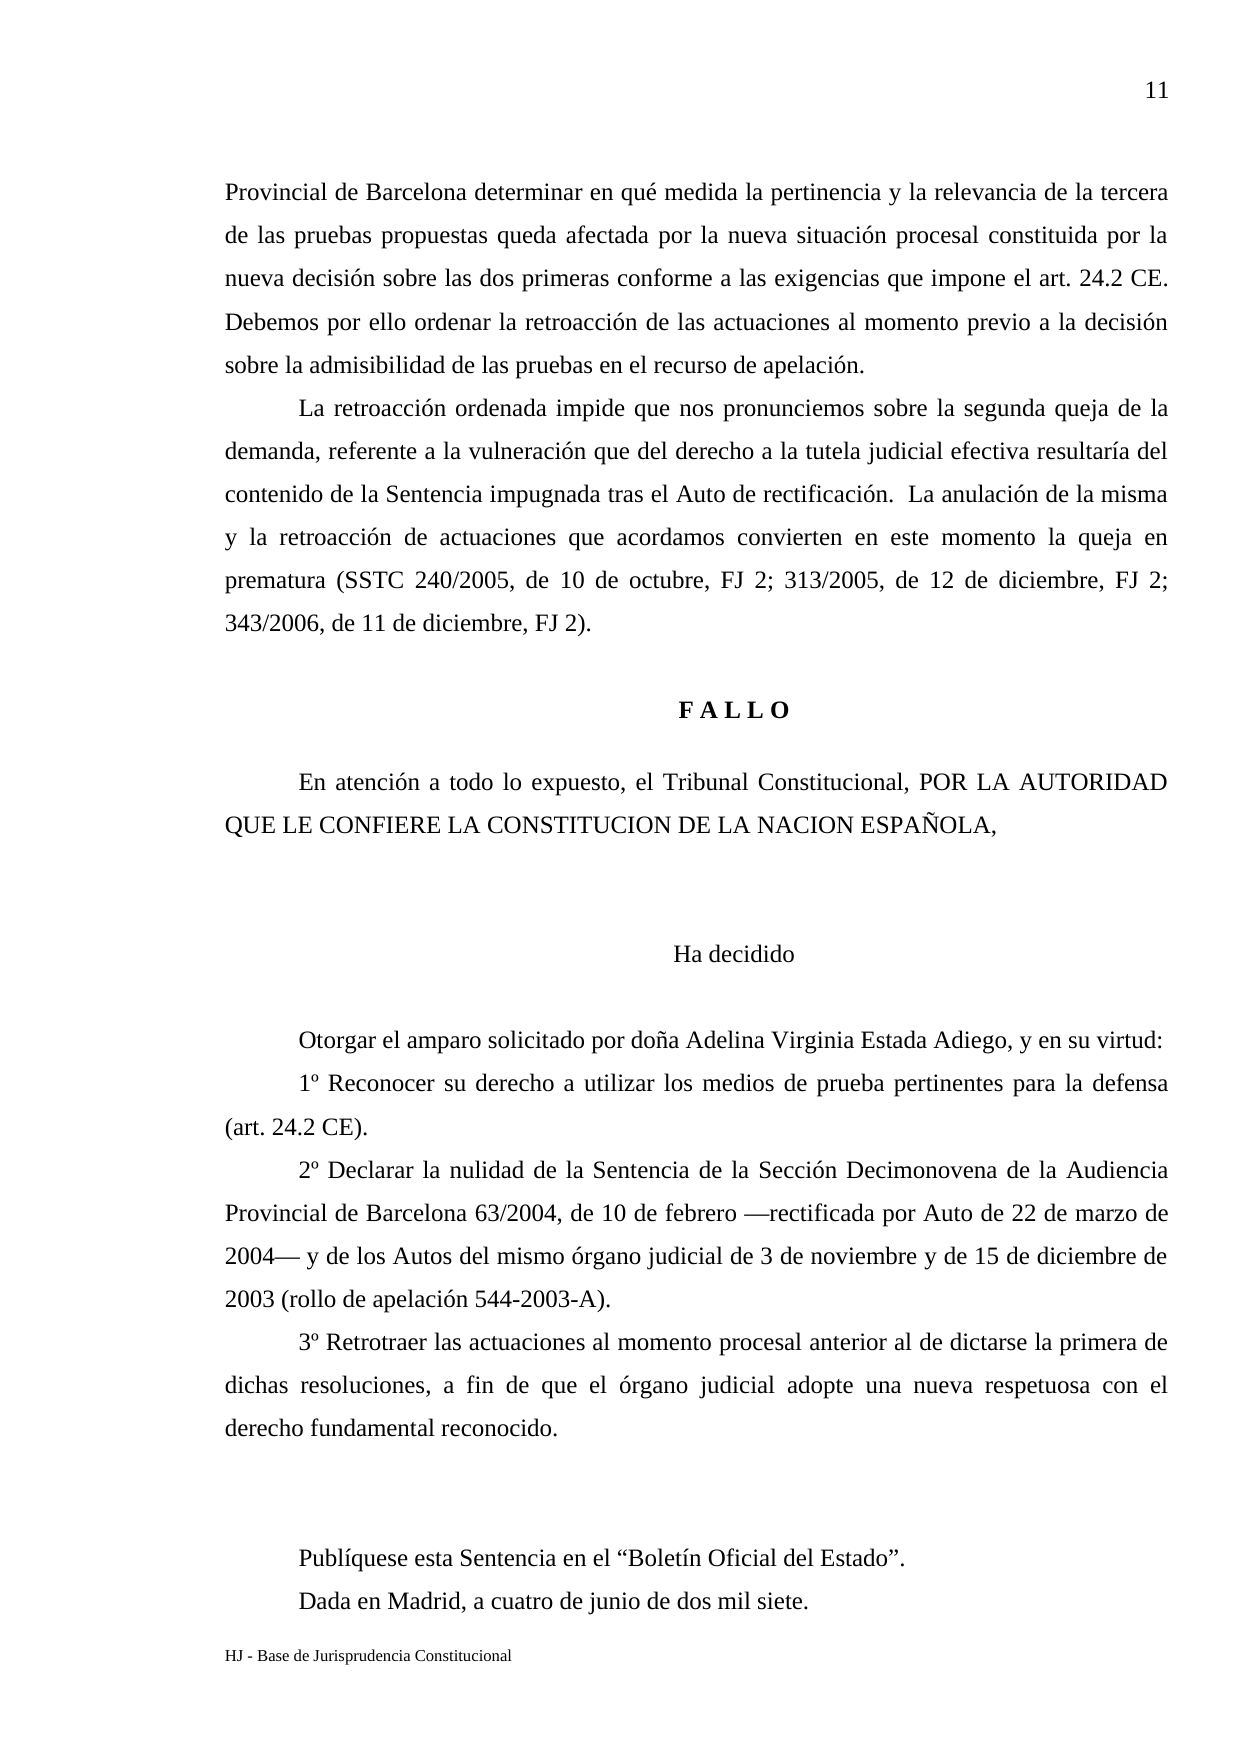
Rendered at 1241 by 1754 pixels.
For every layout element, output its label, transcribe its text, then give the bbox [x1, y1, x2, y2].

text 3º Retrotraer las actuaciones al momento procesal anterior al de dictarse la primera de dichas resoluciones, a fin de que el órgano judicial adopte una nueva respetuosa con el derecho fundamental reconocido. [224, 1327, 1169, 1442]
text Publíquese esta Sentencia en el “Boletín Oficial del Estado”. [224, 1543, 1169, 1572]
subtitle F A L L O [224, 695, 1169, 723]
text En atención a todo lo expuesto, el Tribunal Constitucional, POR LA AUTORIDAD QUE LE CONFIERE LA CONSTITUCION DE LA NACION ESPAÑOLA, [224, 767, 1169, 838]
text 2º Declarar la nulidad de la Sentencia de la Sección Decimonovena de la Audiencia Provincial de Barcelona 63/2004, de 10 de febrero —rectificada por Auto de 22 de marzo de 2004— y de los Autos del mismo órgano judicial de 3 de noviembre y de 15 de diciembre de 2003 (rollo de apelación 544-2003-A). [224, 1155, 1169, 1313]
text La retroacción ordenada impide que nos pronunciemos sobre la segunda queja de la demanda, referente a la vulneración que del derecho a la tutela judicial efectiva resultaría del contenido de la Sentencia impugnada tras el Auto de rectificación. La anulación de la misma y la retroacción de actuaciones que acordamos convierten en este momento la queja en prematura (SSTC 240/2005, de 10 de octubre, FJ 2; 313/2005, de 12 de diciembre, FJ 2; 343/2006, de 11 de diciembre, FJ 2). [224, 393, 1169, 637]
text Otorgar el amparo solicitado por doña Adelina Virginia Estada Adiego, y en su virtud: [224, 1025, 1169, 1054]
text Ha decidido [224, 939, 1169, 968]
text Dada en Madrid, a cuatro de junio de dos mil siete. [224, 1586, 1169, 1615]
text 1º Reconocer su derecho a utilizar los medios de prueba pertinentes para la defensa (art. 24.2 CE). [224, 1068, 1169, 1140]
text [224, 177, 1169, 378]
